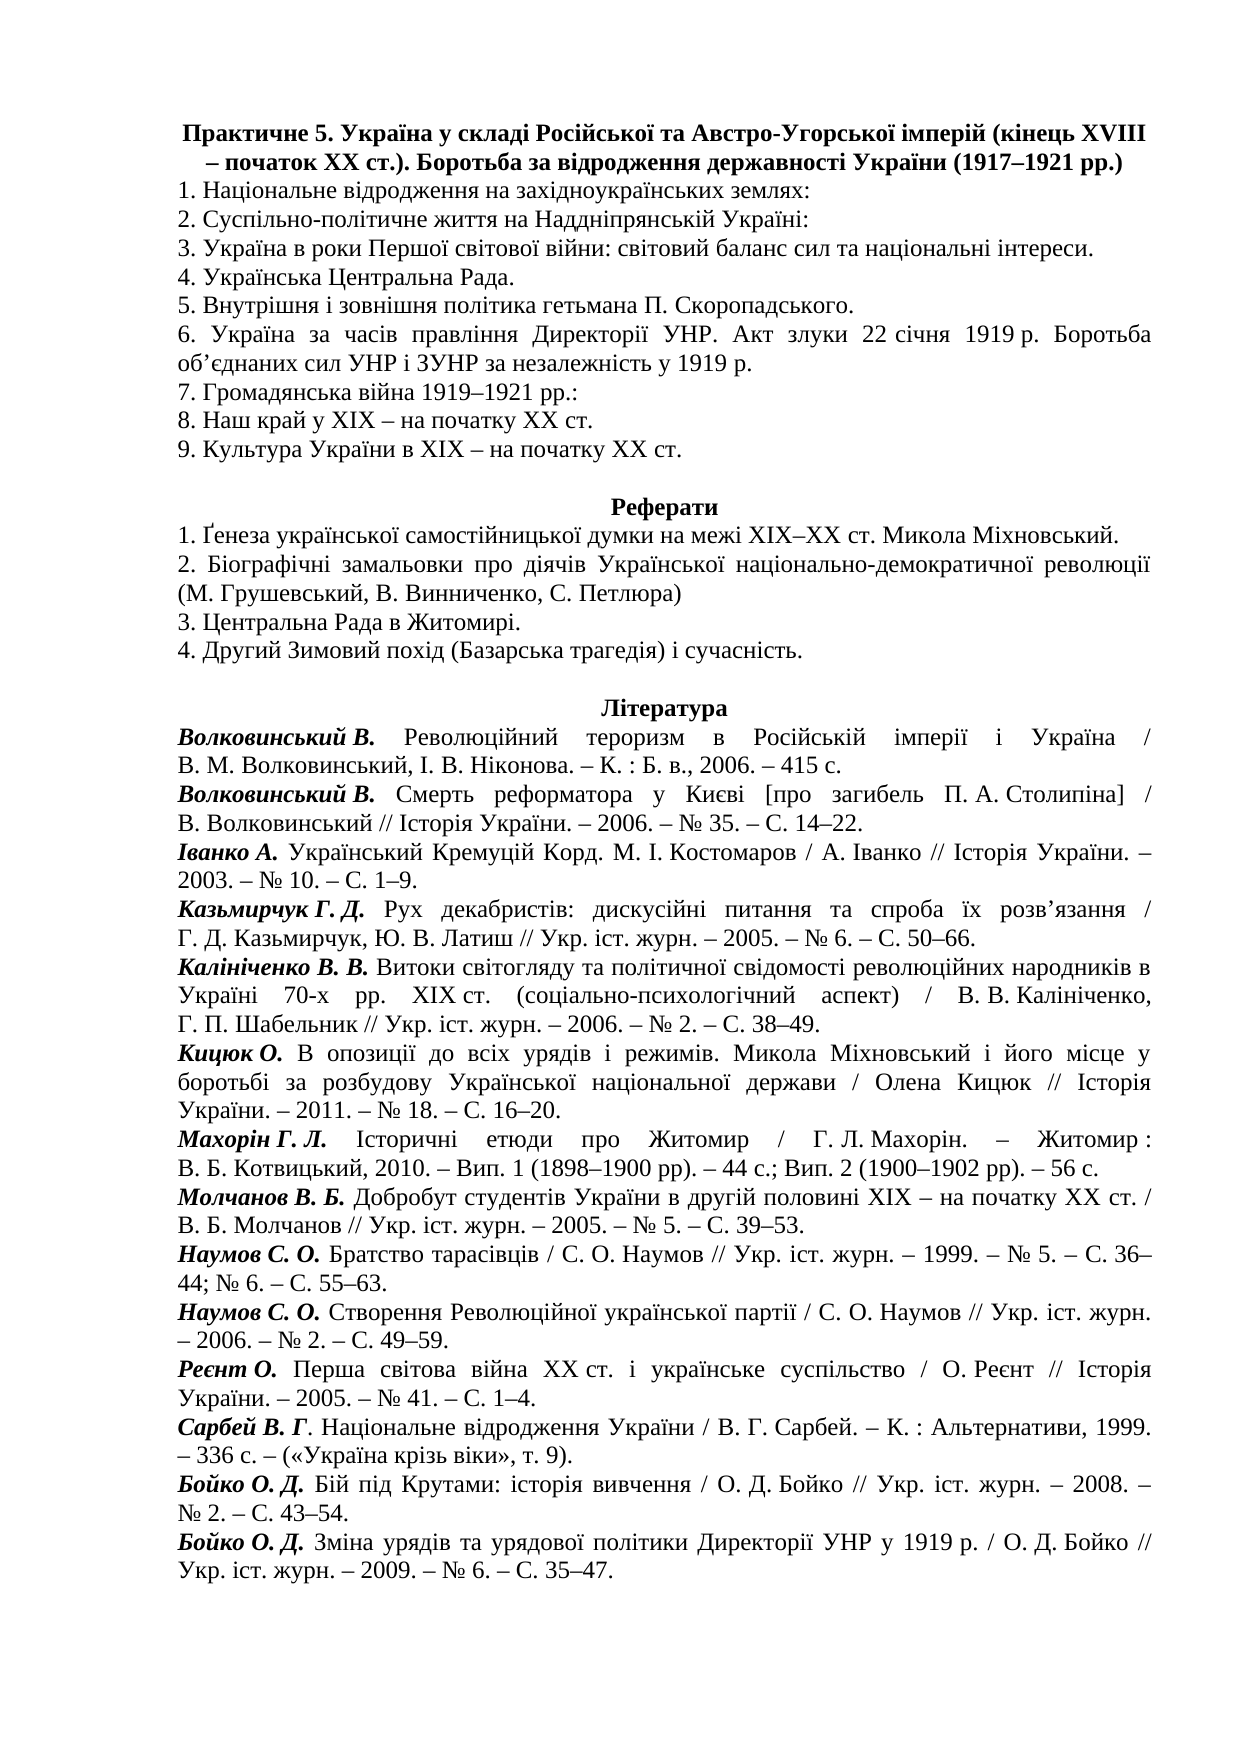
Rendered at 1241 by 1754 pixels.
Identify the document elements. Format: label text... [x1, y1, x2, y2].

text 7. Громадянська війна 1919–1921 рр.: [177, 377, 1152, 406]
text 1. Ґенеза української самостійницької думки на межі ХІХ–ХХ ст. Микола Міхновський. [177, 521, 1152, 549]
text 8. Наш край у ХІХ – на початку ХХ ст. [177, 406, 1152, 434]
text Практичне 5. Україна у складі Російської та Австро-Угорської імперій (кінець ХVІІІ – початок ХХ ст.). Боротьба за відродження державності України (1917–1921 рр.) [177, 118, 1152, 176]
text Махорін Г. Л. Історичні етюди про Житомир / Г. Л. Махорін. – Житомир : В. Б. Котвицький, 2010. – Вип. 1 (1898–1900 рр). – 44 с.; Вип. 2 (1900–1902 рр). – 56 с. [177, 1124, 1152, 1182]
text Бойко О. Д. Бій під Крутами: історія вивчення / О. Д. Бойко // Укр. іст. журн. – 2008. – № 2. – С. 43–54. [177, 1469, 1152, 1527]
text Кицюк О. В опозиції до всіх урядів і режимів. Микола Міхновський і його місце у боротьбі за розбудову Української національної держави / Олена Кицюк // Історія України. – 2011. – № 18. – С. 16–20. [177, 1038, 1152, 1124]
text Казьмирчук Г. Д. Рух декабристів: дискусійні питання та спроба їх розв’язання / Г. Д. Казьмирчук, Ю. В. Латиш // Укр. іст. журн. – 2005. – № 6. – С. 50–66. [177, 894, 1152, 952]
text Реєнт О. Перша світова війна ХХ ст. і українське суспільство / О. Реєнт // Історія України. – 2005. – № 41. – С. 1–4. [177, 1354, 1152, 1412]
text Молчанов В. Б. Добробут студентів України в другій половині ХІХ – на початку ХХ ст. / В. Б. Молчанов // Укр. іст. журн. – 2005. – № 5. – С. 39–53. [177, 1182, 1152, 1239]
text Іванко А. Український Кремуцій Корд. М. І. Костомаров / А. Іванко // Історія України. – 2003. – № 10. – С. 1–9. [177, 837, 1152, 894]
text 3. Україна в роки Першої світової війни: світовий баланс сил та національні інтереси. [177, 233, 1152, 262]
text 2. Суспільно-політичне життя на Наддніпрянській Україні: [177, 204, 1152, 233]
text Калініченко В. В. Витоки світогляду та політичної свідомості революційних народників в Україні 70-х рр. ХІХ ст. (соціально-психологічний аспект) / В. В. Калініченко, Г. П. Шабельник // Укр. іст. журн. – 2006. – № 2. – С. 38–49. [177, 952, 1152, 1038]
text Волковинський В. Смерть реформатора у Києві [про загибель П. А. Столипіна] / В. Волковинський // Історія України. – 2006. – № 35. – С. 14–22. [177, 779, 1152, 837]
text Бойко О. Д. Зміна урядів та урядової політики Директорії УНР у 1919 р. / О. Д. Бойко // Укр. іст. журн. – 2009. – № 6. – С. 35–47. [177, 1527, 1152, 1584]
text Наумов С. О. Створення Революційної української партії / С. О. Наумов // Укр. іст. журн. – 2006. – № 2. – С. 49–59. [177, 1297, 1152, 1354]
text Наумов С. О. Братство тарасівців / С. О. Наумов // Укр. іст. журн. – 1999. – № 5. – С. 36–44; № 6. – С. 55–63. [177, 1239, 1152, 1297]
text Література [177, 693, 1152, 722]
text Волковинський В. Революційний тероризм в Російській імперії і Україна / В. М. Волковинський, І. В. Ніконова. – К. : Б. в., 2006. – 415 с. [177, 722, 1152, 779]
text 9. Культура України в ХІХ – на початку ХХ ст. [177, 434, 1152, 463]
text Реферати [177, 492, 1152, 521]
text 1. Національне відродження на західноукраїнських землях: [177, 176, 1152, 204]
text 3. Центральна Рада в Житомирі. [177, 607, 1152, 636]
text 6. Україна за часів правління Директорії УНР. Акт злуки 22 січня 1919 р. Боротьба об’єднаних сил УНР і ЗУНР за незалежність у 1919 р. [177, 319, 1152, 377]
text 4. Українська Центральна Рада. [177, 262, 1152, 291]
text 4. Другий Зимовий похід (Базарська трагедія) і сучасність. [177, 636, 1152, 664]
text Сарбей В. Г. Національне відродження України / В. Г. Сарбей. – К. : Альтернативи, 1999. – 336 с. – («Україна крізь віки», т. 9). [177, 1412, 1152, 1469]
text 2. Біографічні замальовки про діячів Української національно-демократичної революції (М. Грушевський, В. Винниченко, С. Петлюра) [177, 549, 1152, 607]
text 5. Внутрішня і зовнішня політика гетьмана П. Скоропадського. [177, 291, 1152, 319]
